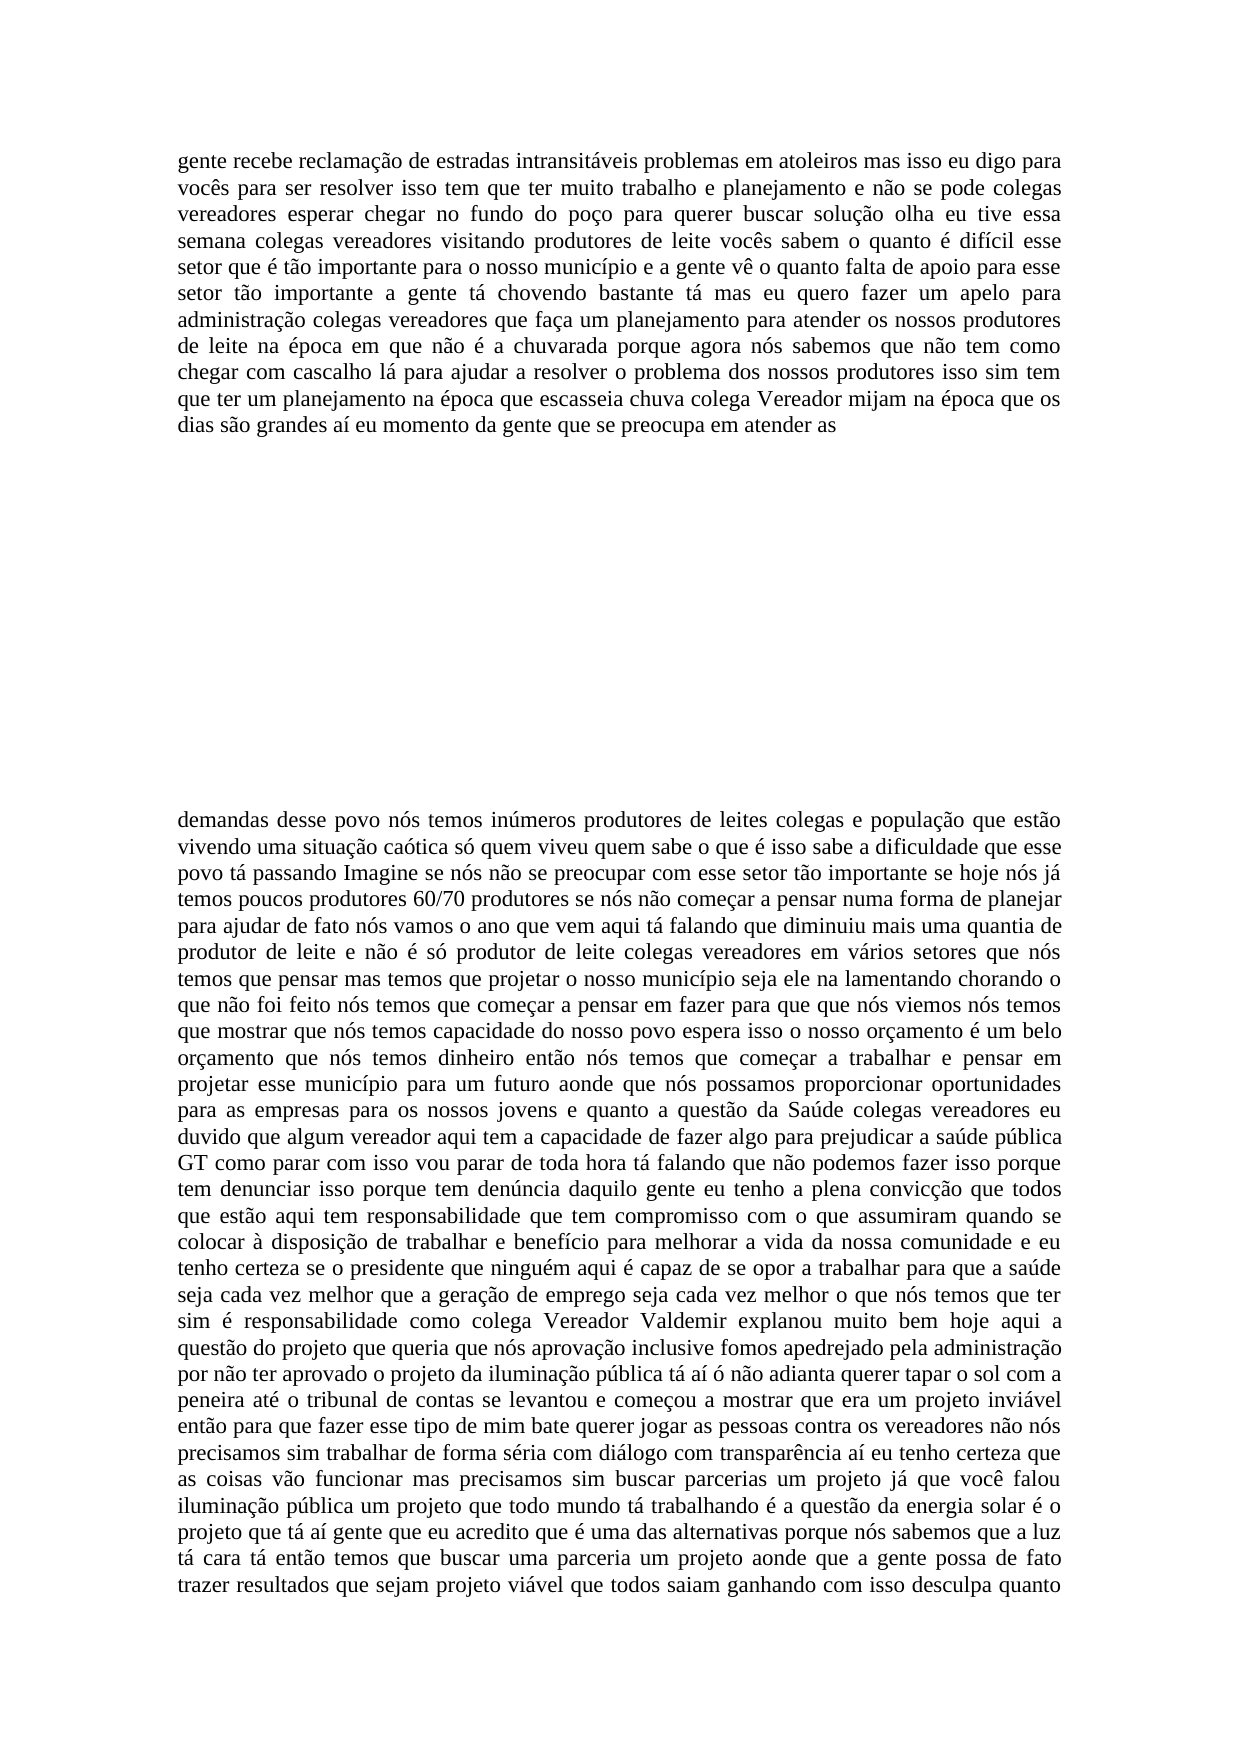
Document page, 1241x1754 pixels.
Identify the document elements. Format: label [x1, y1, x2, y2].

text [177, 148, 1063, 437]
text [177, 806, 1063, 1597]
